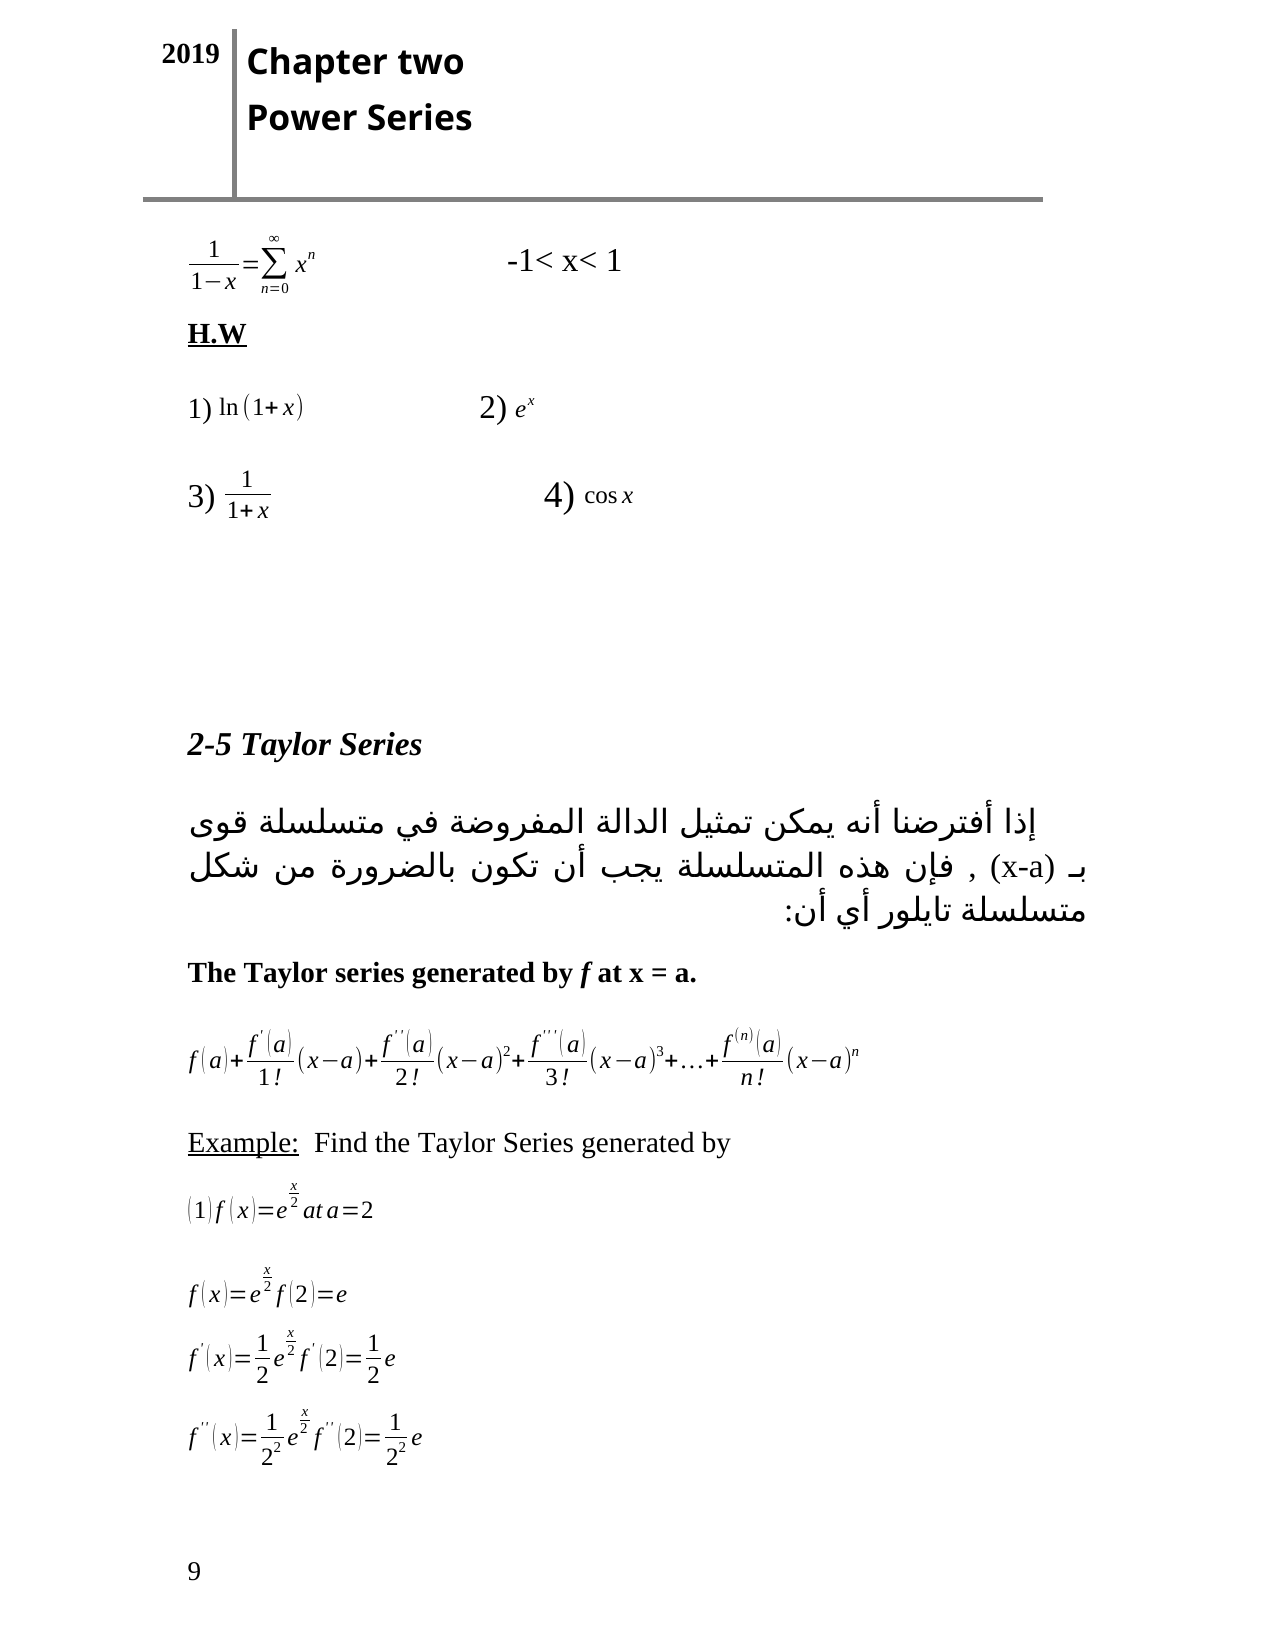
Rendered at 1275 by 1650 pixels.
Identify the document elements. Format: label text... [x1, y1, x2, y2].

text H.W [187, 316, 1087, 350]
text The Taylor series generated by f at x = a. [187, 955, 1087, 989]
text 1) 2) [187, 387, 1087, 426]
text Example: Find the Taylor Series generated by [187, 1125, 1087, 1159]
text -1< x< 1 [187, 230, 1087, 297]
text 3) 4) [187, 466, 1087, 525]
text إذا أفترضنا أنه يمكن تمثيل الدالة المفروضة في متسلسلة قوى بـ (x-a) , فإن هذه المتسلسلة يجب أن تكون بالضرورة من شكل متسلسلة تايلور أي أن: [187, 802, 1087, 928]
text 2-5 Taylor Series [187, 724, 1087, 762]
